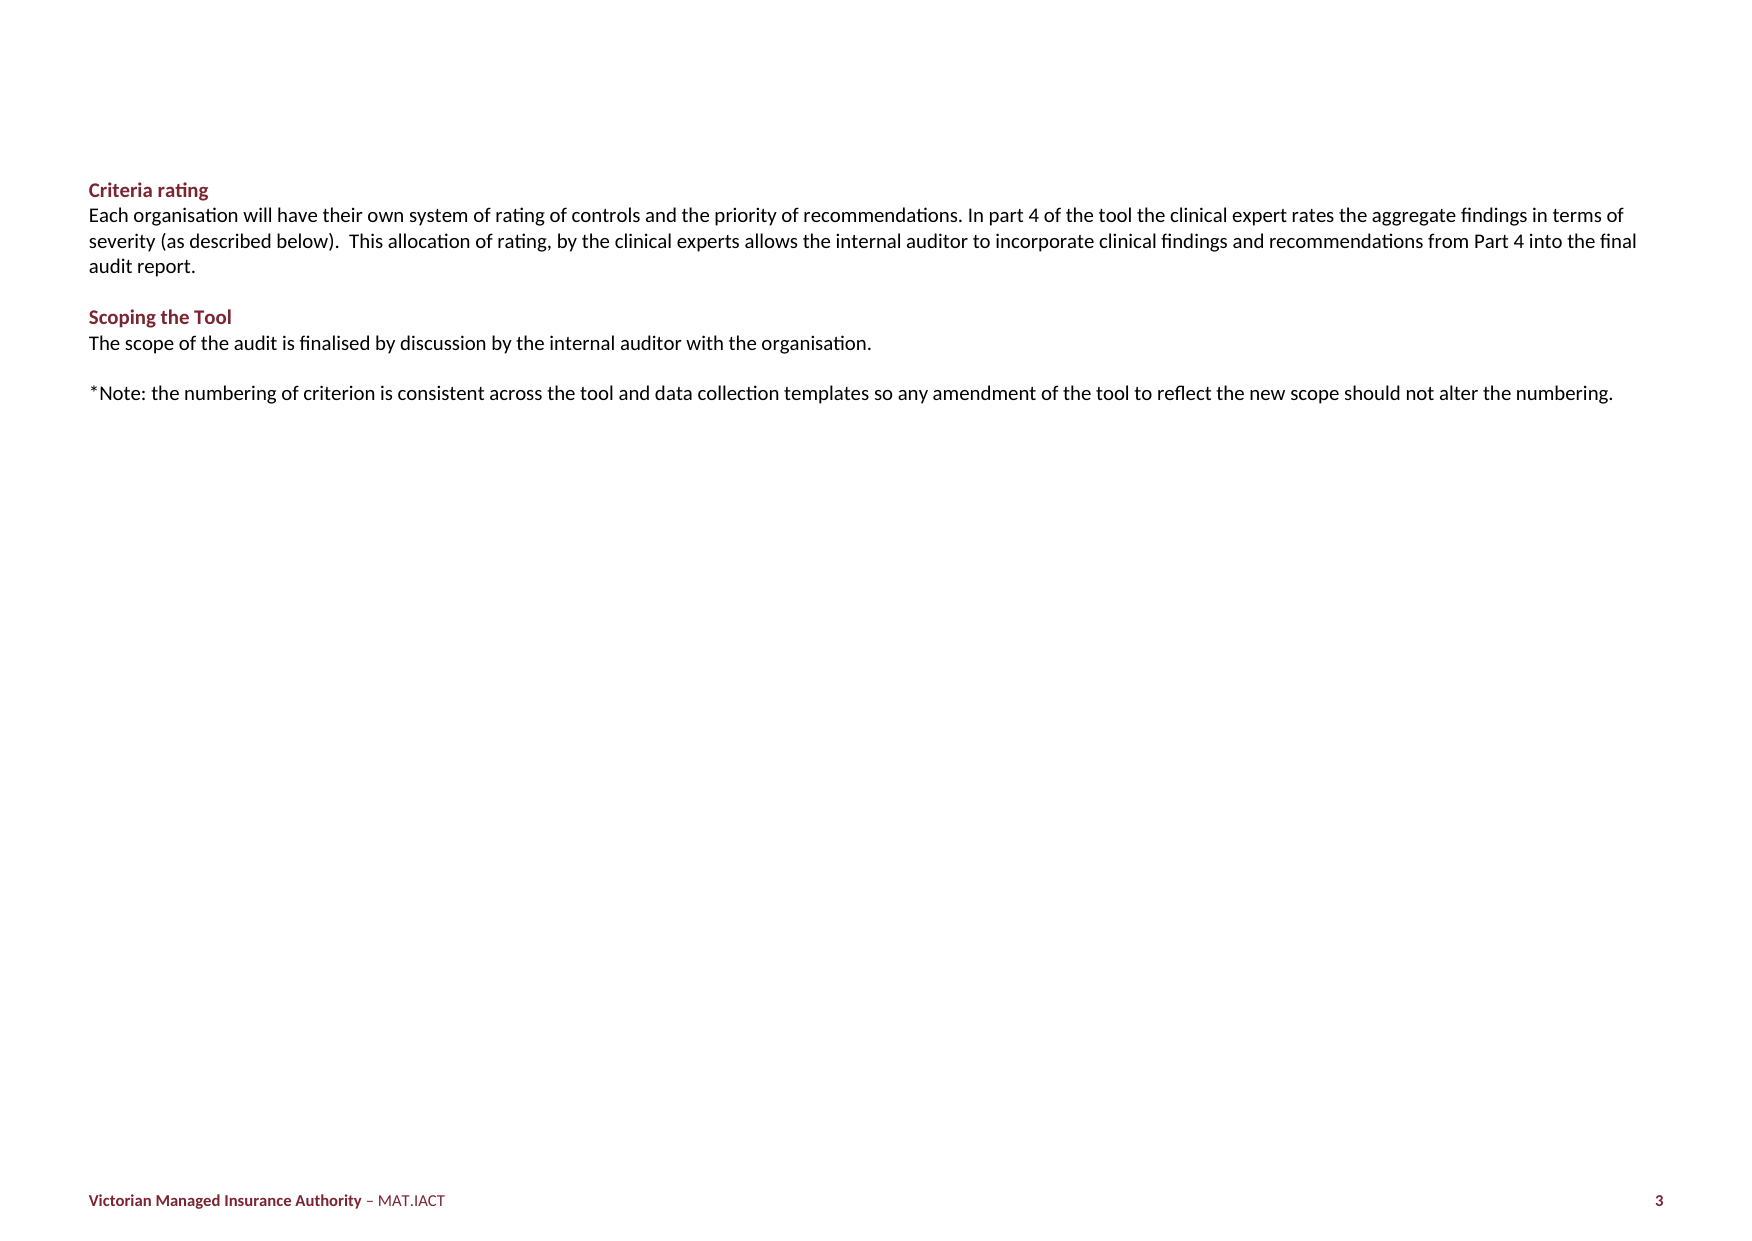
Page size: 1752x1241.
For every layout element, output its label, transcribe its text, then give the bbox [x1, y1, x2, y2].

subtitle Scoping the Tool [89, 304, 1663, 330]
subtitle Criteria rating [89, 177, 1663, 203]
text *Note: the numbering of criterion is consistent across the tool and data collection templates so any amendment of the tool to reflect the new scope should not alter the numbering. [89, 381, 1663, 406]
text The scope of the audit is finalised by discussion by the internal auditor with the organisation. [89, 330, 1663, 355]
text Each organisation will have their own system of rating of controls and the priority of recommendations. In part 4 of the tool the clinical expert rates the aggregate findings in terms of severity (as described below). This allocation of rating, by the clinical experts allows the internal auditor to incorporate clinical findings and recommendations from Part 4 into the final audit report. [89, 203, 1663, 279]
